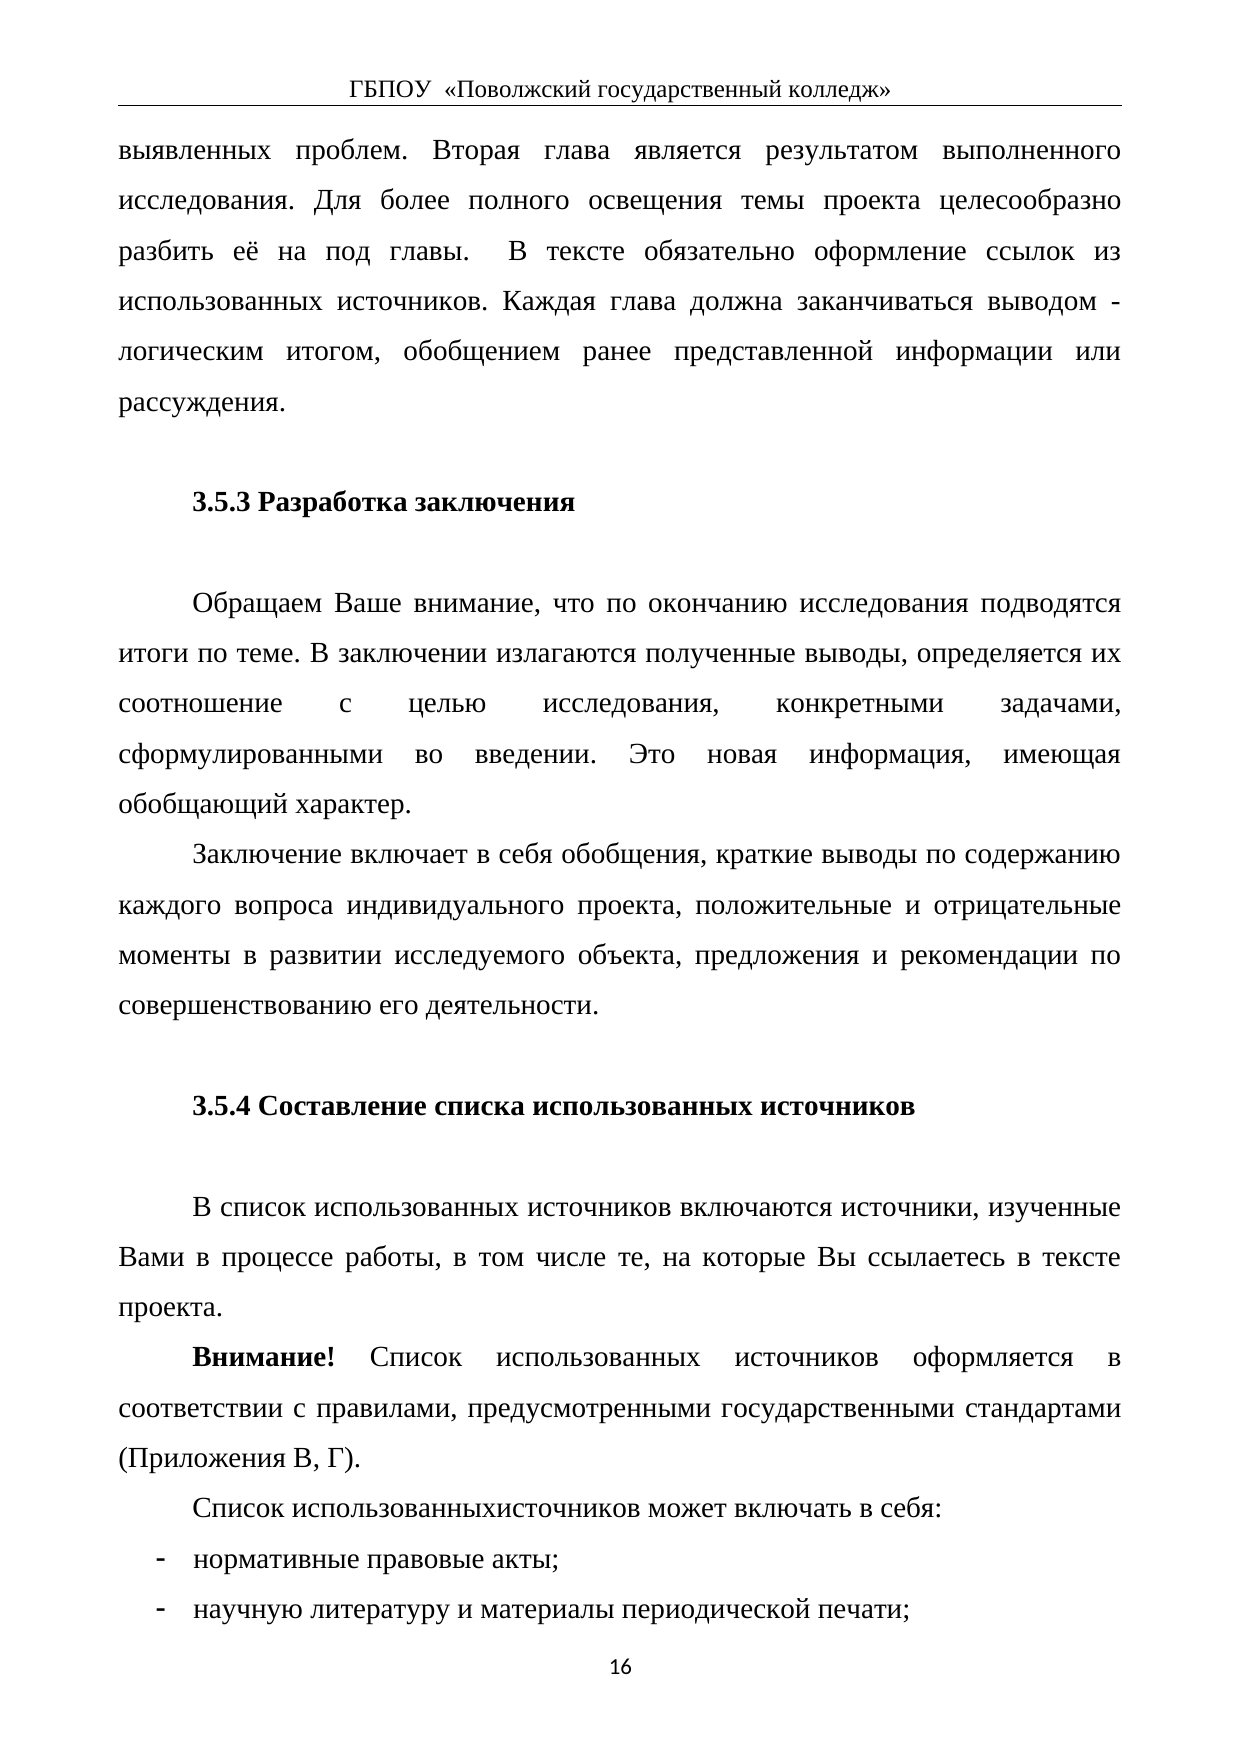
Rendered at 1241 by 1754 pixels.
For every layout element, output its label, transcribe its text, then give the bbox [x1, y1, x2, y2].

text 3.5.4 Составление списка использованных источников [118, 1088, 1122, 1122]
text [118, 132, 1122, 417]
text В список использованных источников включаются источники, изученные Вами в процессе работы, в том числе те, на которые Вы ссылаетесь в тексте проекта. [118, 1189, 1122, 1323]
list научную литературу и материалы периодической печати; [156, 1591, 1122, 1625]
text Обращаем Ваше внимание, что по окончанию исследования подводятся итоги по теме. В заключении излагаются полученные выводы, определяется их соотношение с целью исследования, конкретными задачами, сформулированными во введении. Это новая информация, имеющая обобщающий характер. [118, 585, 1122, 820]
text Внимание! Список использованных источников оформляется в соответствии с правилами, предусмотренными государственными стандартами (Приложения В, Г). [118, 1339, 1122, 1474]
list нормативные правовые акты; [156, 1541, 1122, 1574]
text Заключение включает в себя обобщения, краткие выводы по содержанию каждого вопроса индивидуального проекта, положительные и отрицательные моменты в развитии исследуемого объекта, предложения и рекомендации по совершенствованию его деятельности. [118, 836, 1122, 1021]
text Список использованныхисточников может включать в себя: [118, 1491, 1122, 1524]
text 3.5.3 Разработка заключения [118, 484, 1122, 518]
